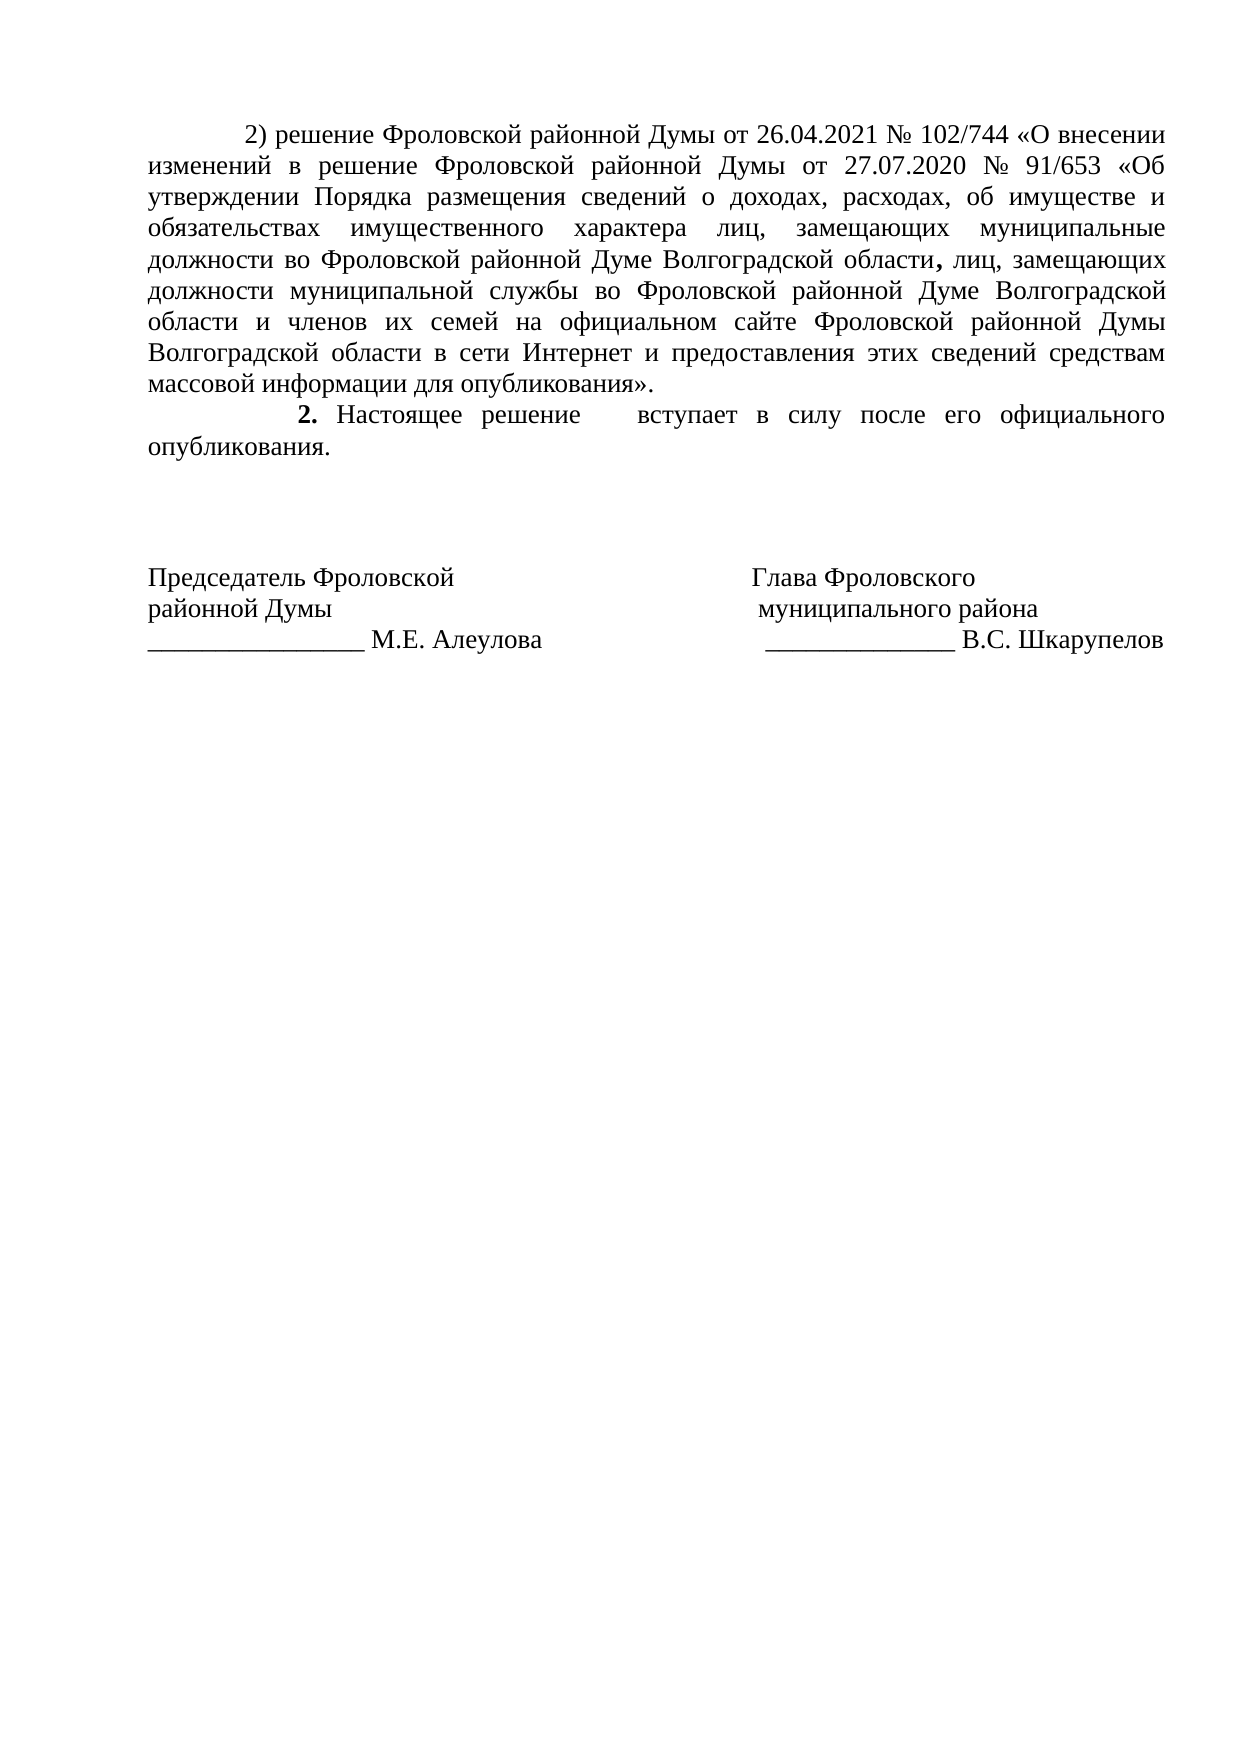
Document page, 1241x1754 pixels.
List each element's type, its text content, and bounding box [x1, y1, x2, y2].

text 2. Настоящее решение вступает в силу после его официального опубликования. [148, 398, 1167, 461]
list 2) решение Фроловской районной Думы от 26.04.2021 № 102/744 «О внесении изменений в решение Фроловской районной Думы от 27.07.2020 № 91/653 «Об утверждении Порядка размещения сведений о доходах, расходах, об имуществе и обязательствах имущественного характера лиц, замещающих муниципальные должности во Фроловской районной Думе Волгоградской области, лиц, замещающих должности муниципальной службы во Фроловской районной Думе Волгоградской области и членов их семей на официальном сайте Фроловской районной Думы Волгоградской области в сети Интернет и предоставления этих сведений средствам массовой информации для опубликования». [148, 118, 1167, 398]
text районной Думы муниципального района [148, 592, 1207, 624]
text ________________ М.Е. Алеулова ______________ В.С. Шкарупелов [148, 624, 1207, 655]
text Председатель Фроловской Глава Фроловского [148, 561, 1207, 592]
